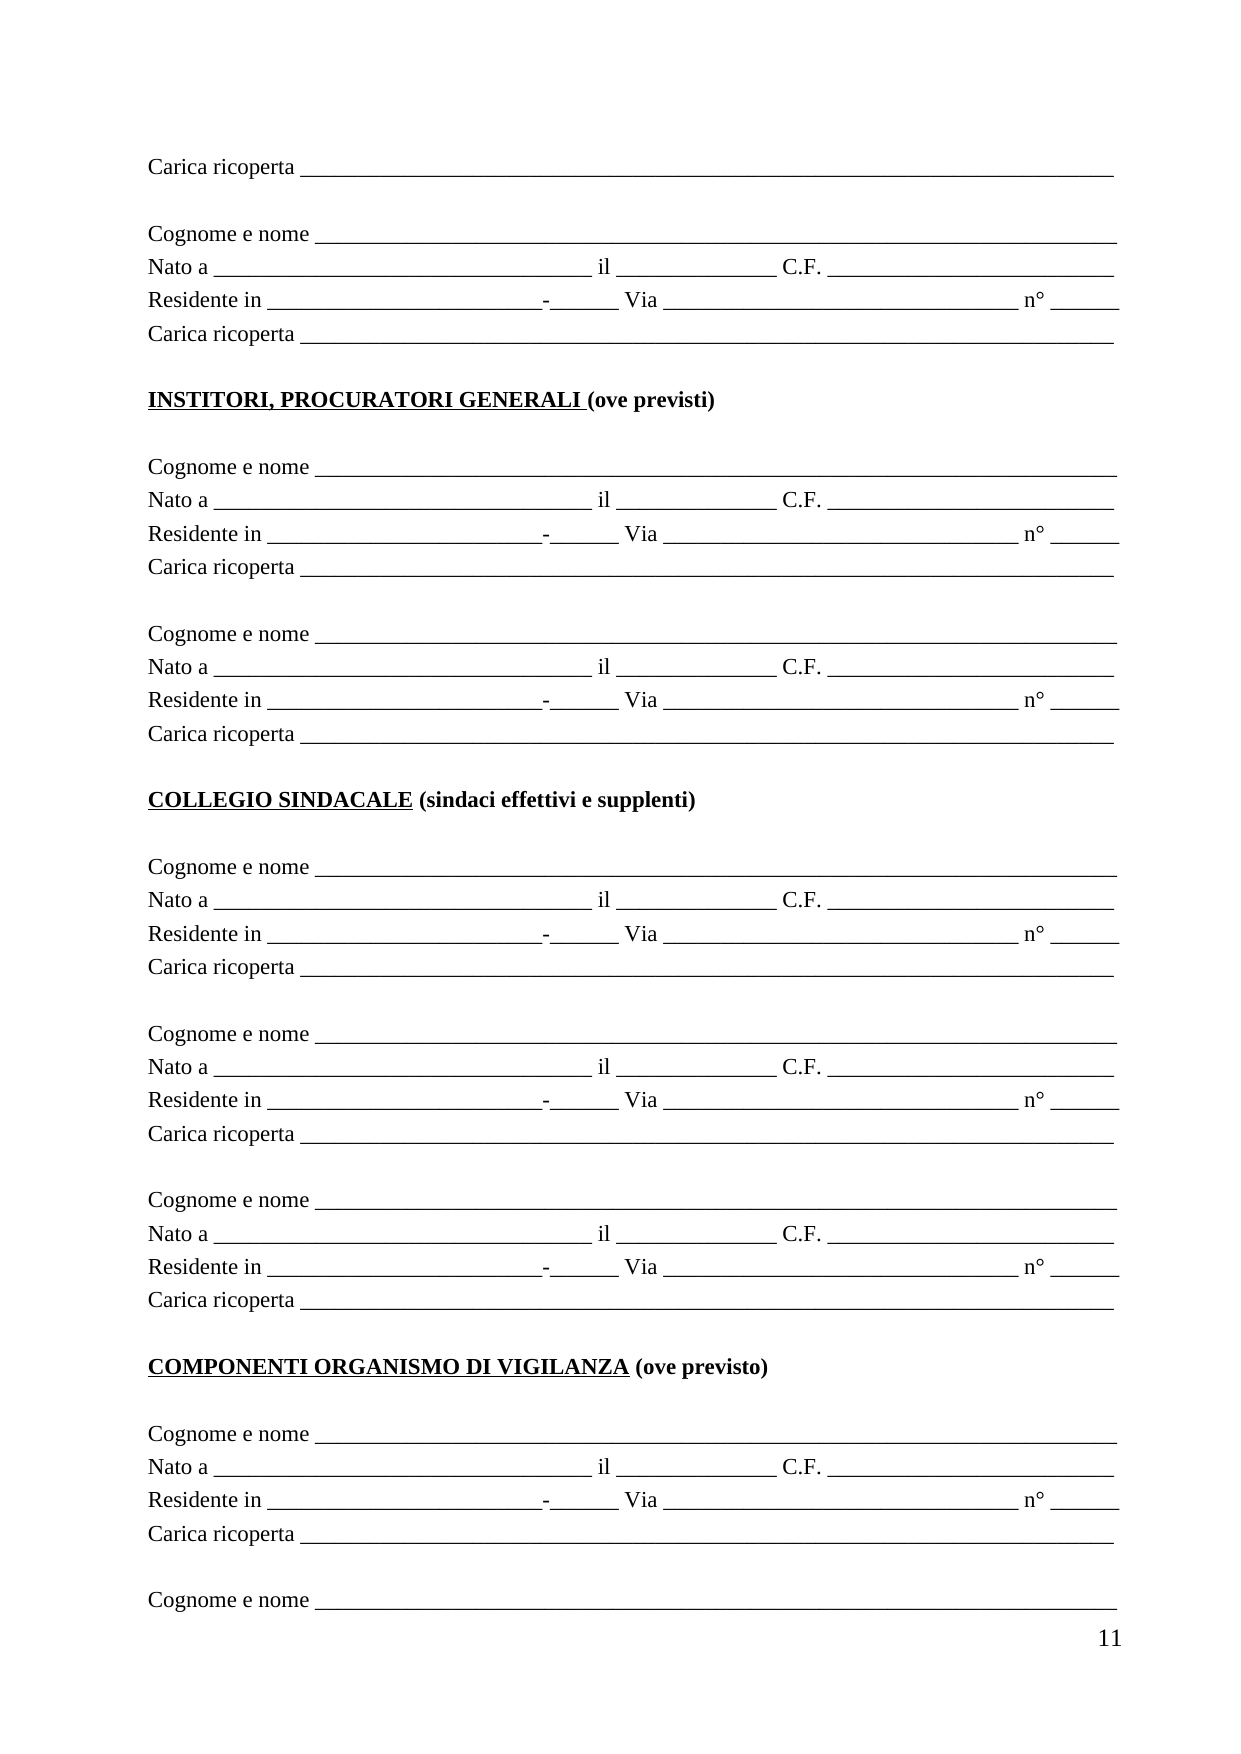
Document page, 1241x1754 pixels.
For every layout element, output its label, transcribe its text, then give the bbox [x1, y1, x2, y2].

text Nato a _________________________________ il ______________ C.F. _________________________ [148, 1048, 1122, 1081]
text Carica ricoperta _______________________________________________________________________ [148, 1514, 1122, 1548]
text Carica ricoperta _______________________________________________________________________ [148, 1281, 1122, 1314]
text COMPONENTI ORGANISMO DI VIGILANZA (ove previsto) [148, 1348, 1122, 1381]
text Cognome e nome ______________________________________________________________________ [148, 1181, 1122, 1214]
text Carica ricoperta _______________________________________________________________________ [148, 714, 1122, 748]
text Nato a _________________________________ il ______________ C.F. _________________________ [148, 648, 1122, 681]
text Nato a _________________________________ il ______________ C.F. _________________________ [148, 881, 1122, 914]
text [148, 148, 1122, 181]
text Carica ricoperta _______________________________________________________________________ [148, 1114, 1122, 1148]
text Carica ricoperta _______________________________________________________________________ [148, 948, 1122, 981]
text Residente in ________________________-______ Via _______________________________ n° ______ [148, 514, 1122, 548]
text Nato a _________________________________ il ______________ C.F. _________________________ [148, 481, 1122, 514]
text Residente in ________________________-______ Via _______________________________ n° ______ [148, 914, 1122, 948]
text INSTITORI, PROCURATORI GENERALI (ove previsti) [148, 381, 1122, 414]
text Residente in ________________________-______ Via _______________________________ n° ______ [148, 681, 1122, 714]
text Cognome e nome ______________________________________________________________________ [148, 614, 1122, 648]
text Nato a _________________________________ il ______________ C.F. _________________________ [148, 1448, 1122, 1481]
text Cognome e nome ______________________________________________________________________ [148, 214, 1122, 248]
text Cognome e nome ______________________________________________________________________ [148, 848, 1122, 881]
text Residente in ________________________-______ Via _______________________________ n° ______ [148, 1248, 1122, 1281]
text Nato a _________________________________ il ______________ C.F. _________________________ [148, 1214, 1122, 1248]
text Residente in ________________________-______ Via _______________________________ n° ______ [148, 1481, 1122, 1514]
text Cognome e nome ______________________________________________________________________ [148, 1581, 1122, 1614]
text Residente in ________________________-______ Via _______________________________ n° ______ [148, 1081, 1122, 1114]
text Carica ricoperta _______________________________________________________________________ [148, 314, 1122, 348]
text Cognome e nome ______________________________________________________________________ [148, 1014, 1122, 1048]
text Cognome e nome ______________________________________________________________________ [148, 1414, 1122, 1448]
text Carica ricoperta _______________________________________________________________________ [148, 548, 1122, 581]
text Residente in ________________________-______ Via _______________________________ n° ______ [148, 281, 1122, 314]
text Nato a _________________________________ il ______________ C.F. _________________________ [148, 248, 1122, 281]
text COLLEGIO SINDACALE (sindaci effettivi e supplenti) [148, 781, 1122, 814]
text Cognome e nome ______________________________________________________________________ [148, 448, 1122, 481]
